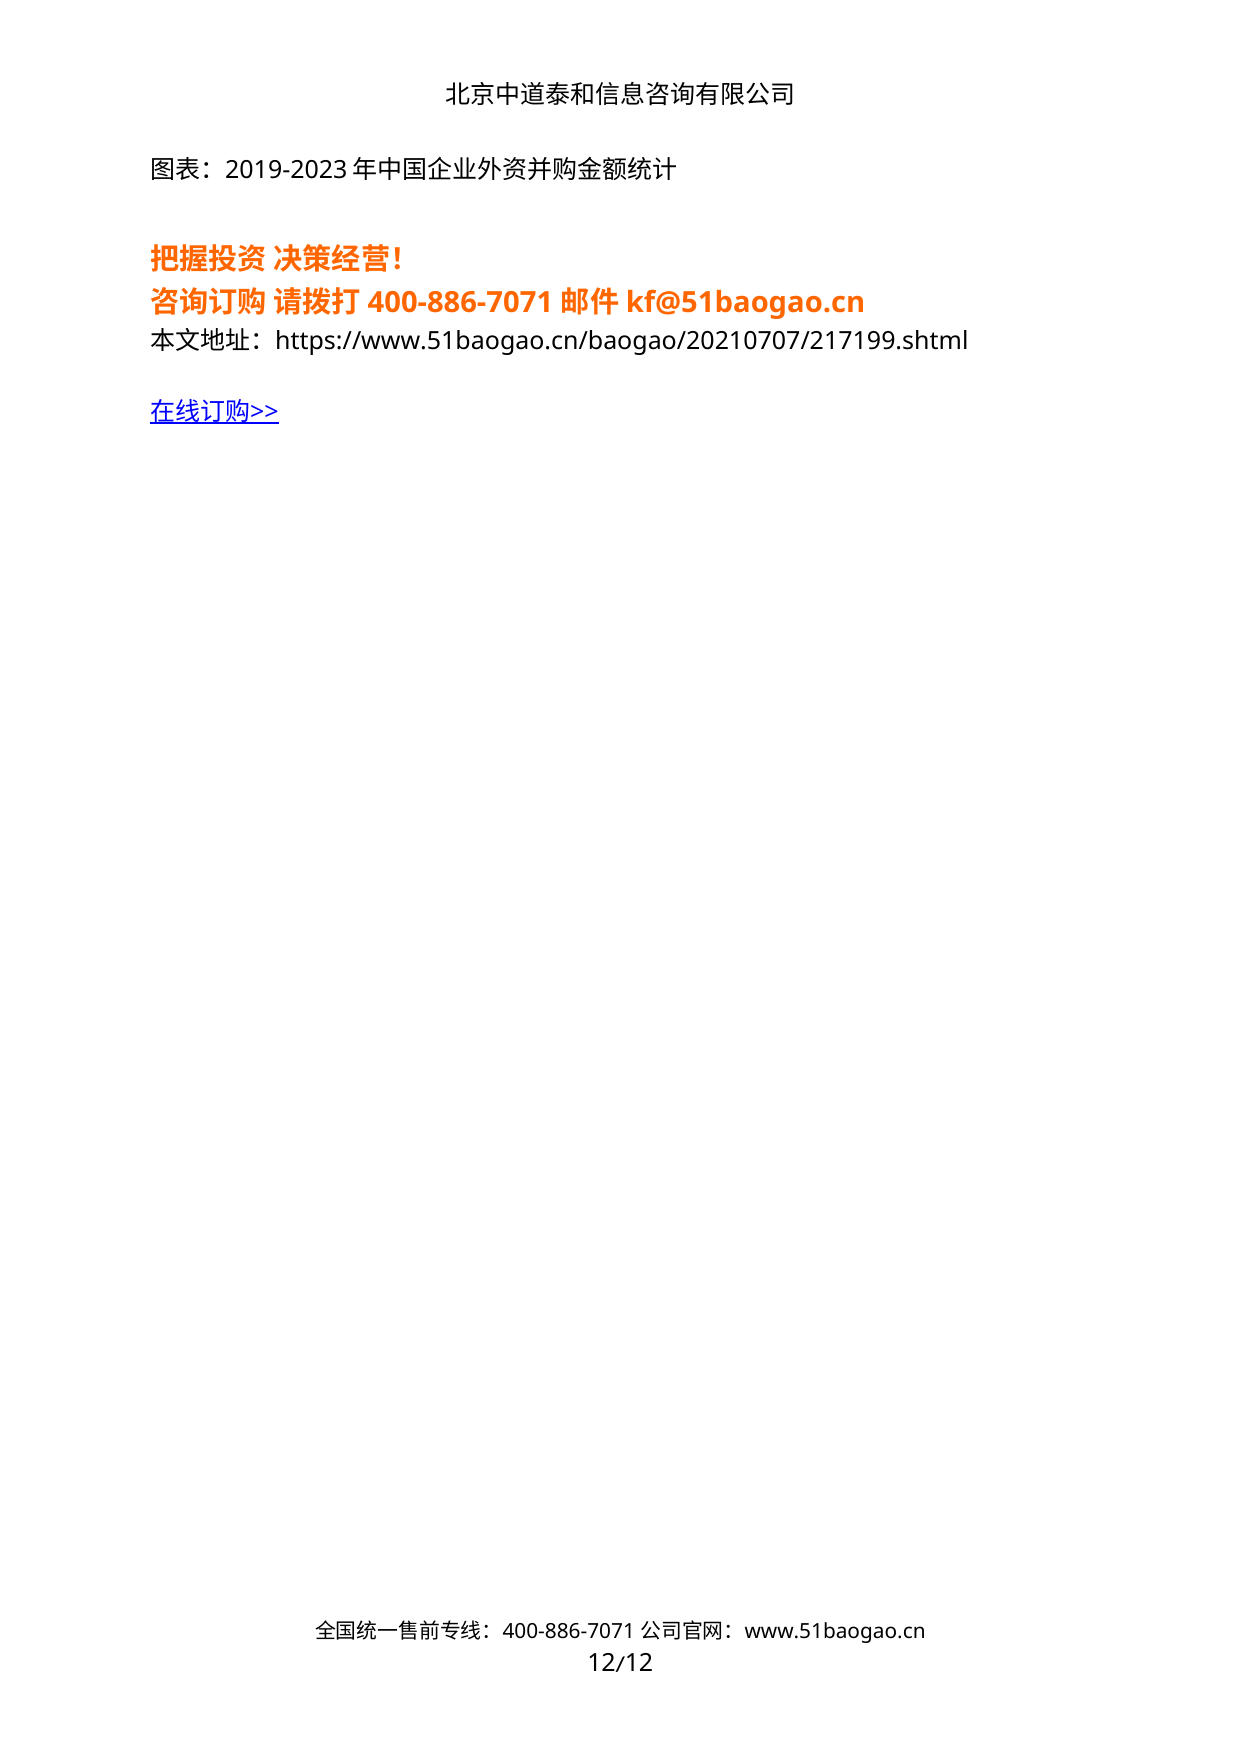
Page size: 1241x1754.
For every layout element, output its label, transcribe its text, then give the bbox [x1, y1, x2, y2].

text 把握投资 决策经营！咨询订购 请拨打 400-886-7071 邮件 kf@51baogao.cn本文地址：https://www.51baogao.cn/baogao/20210707/217199.shtml [150, 202, 1090, 357]
text 在线订购>> [150, 357, 1090, 427]
text 图表：2019-2023年中国企业外资并购金额统计 [150, 150, 1090, 186]
